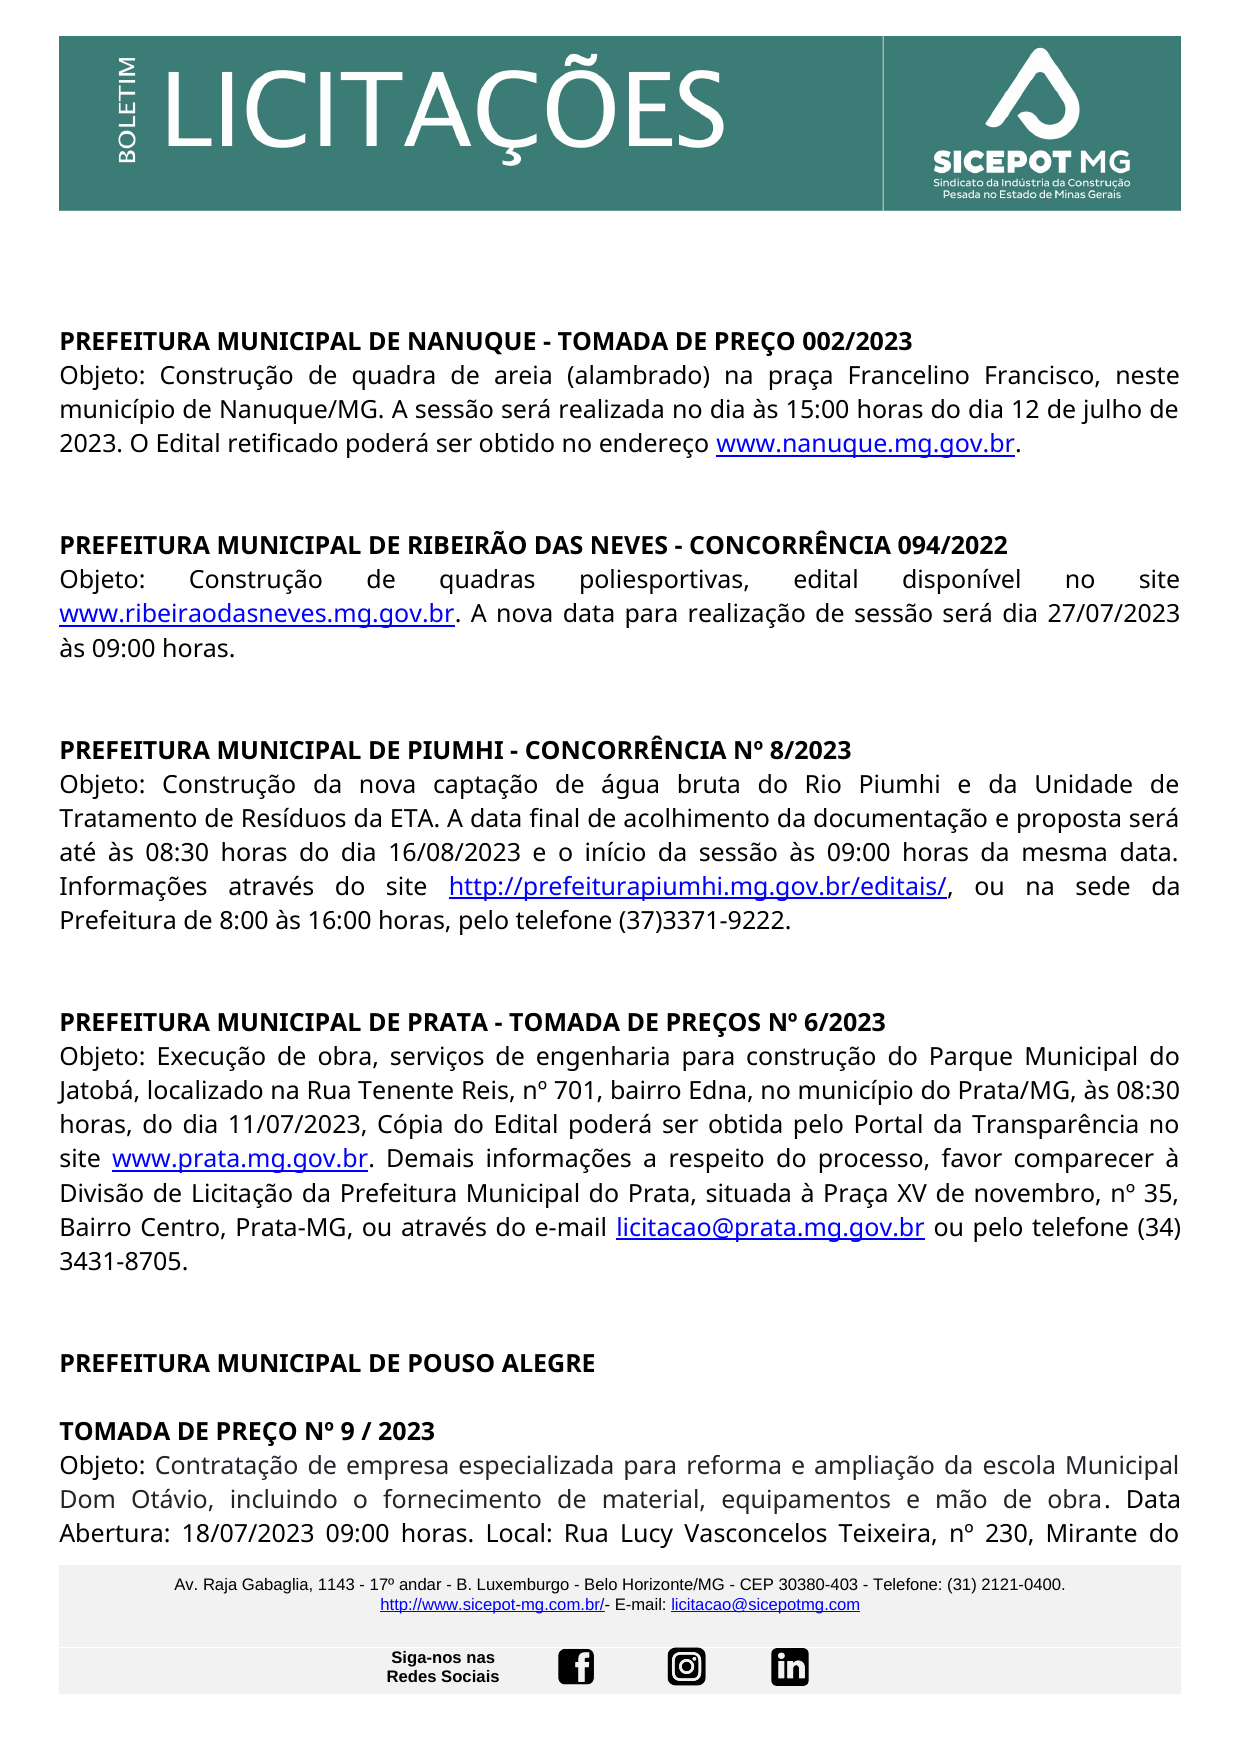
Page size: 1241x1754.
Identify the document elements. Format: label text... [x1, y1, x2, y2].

picture [557, 1648, 594, 1685]
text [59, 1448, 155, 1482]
text PREFEITURA MUNICIPAL DE PIUMHI - CONCORRÊNCIA Nº 8/2023 [59, 732, 1181, 766]
text Objeto: Execução de obra, serviços de engenharia para construção do Parque Municipal do Jatobá, localizado na Rua Tenente Reis, nº 701, bairro Edna, no município do Prata/MG, às 08:30 horas, do dia 11/07/2023, Cópia do Edital poderá ser obtida pelo Portal da Transparência no site www.prata.mg.gov.br. Demais informações a respeito do processo, favor comparecer à Divisão de Licitação da Prefeitura Municipal do Prata, situada à Praça XV de novembro, nº 35, Bairro Centro, Prata-MG, ou através do e-mail licitacao@prata.mg.gov.br ou pelo telefone (34) 3431-8705. [59, 1039, 1181, 1277]
picture [59, 36, 1181, 211]
text TOMADA DE PREÇO Nº 9 / 2023 [59, 1414, 1181, 1448]
picture [667, 1647, 706, 1686]
picture [771, 1648, 809, 1686]
text PREFEITURA MUNICIPAL DE POUSO ALEGRE [59, 1346, 1181, 1379]
text Objeto: Construção de quadra de areia (alambrado) na praça Francelino Francisco, neste município de Nanuque/MG. A sessão será realizada no dia às 15:00 horas do dia 12 de julho de 2023. O Edital retificado poderá ser obtido no endereço www.nanuque.mg.gov.br. [59, 358, 1181, 460]
text PREFEITURA MUNICIPAL DE NANUQUE - TOMADA DE PREÇO 002/2023 [59, 324, 1181, 358]
text Objeto: Construção de quadras poliesportivas, edital disponível no site www.ribeiraodasneves.mg.gov.br. A nova data para realização de sessão será dia 27/07/2023 às 09:00 horas. [59, 562, 1181, 664]
text Objeto: Construção da nova captação de água bruta do Rio Piumhi e da Unidade de Tratamento de Resíduos da ETA. A data final de acolhimento da documentação e proposta será até às 08:30 horas do dia 16/08/2023 e o início da sessão às 09:00 horas da mesma data. Informações através do site http://prefeiturapiumhi.mg.gov.br/editais/, ou na sede da Prefeitura de 8:00 às 16:00 horas, pelo telefone (37)3371-9222. [59, 766, 1181, 937]
text PREFEITURA MUNICIPAL DE RIBEIRÃO DAS NEVES - CONCORRÊNCIA 094/2022 [59, 528, 1181, 562]
text PREFEITURA MUNICIPAL DE PRATA - TOMADA DE PREÇOS Nº 6/2023 [59, 1005, 1181, 1039]
